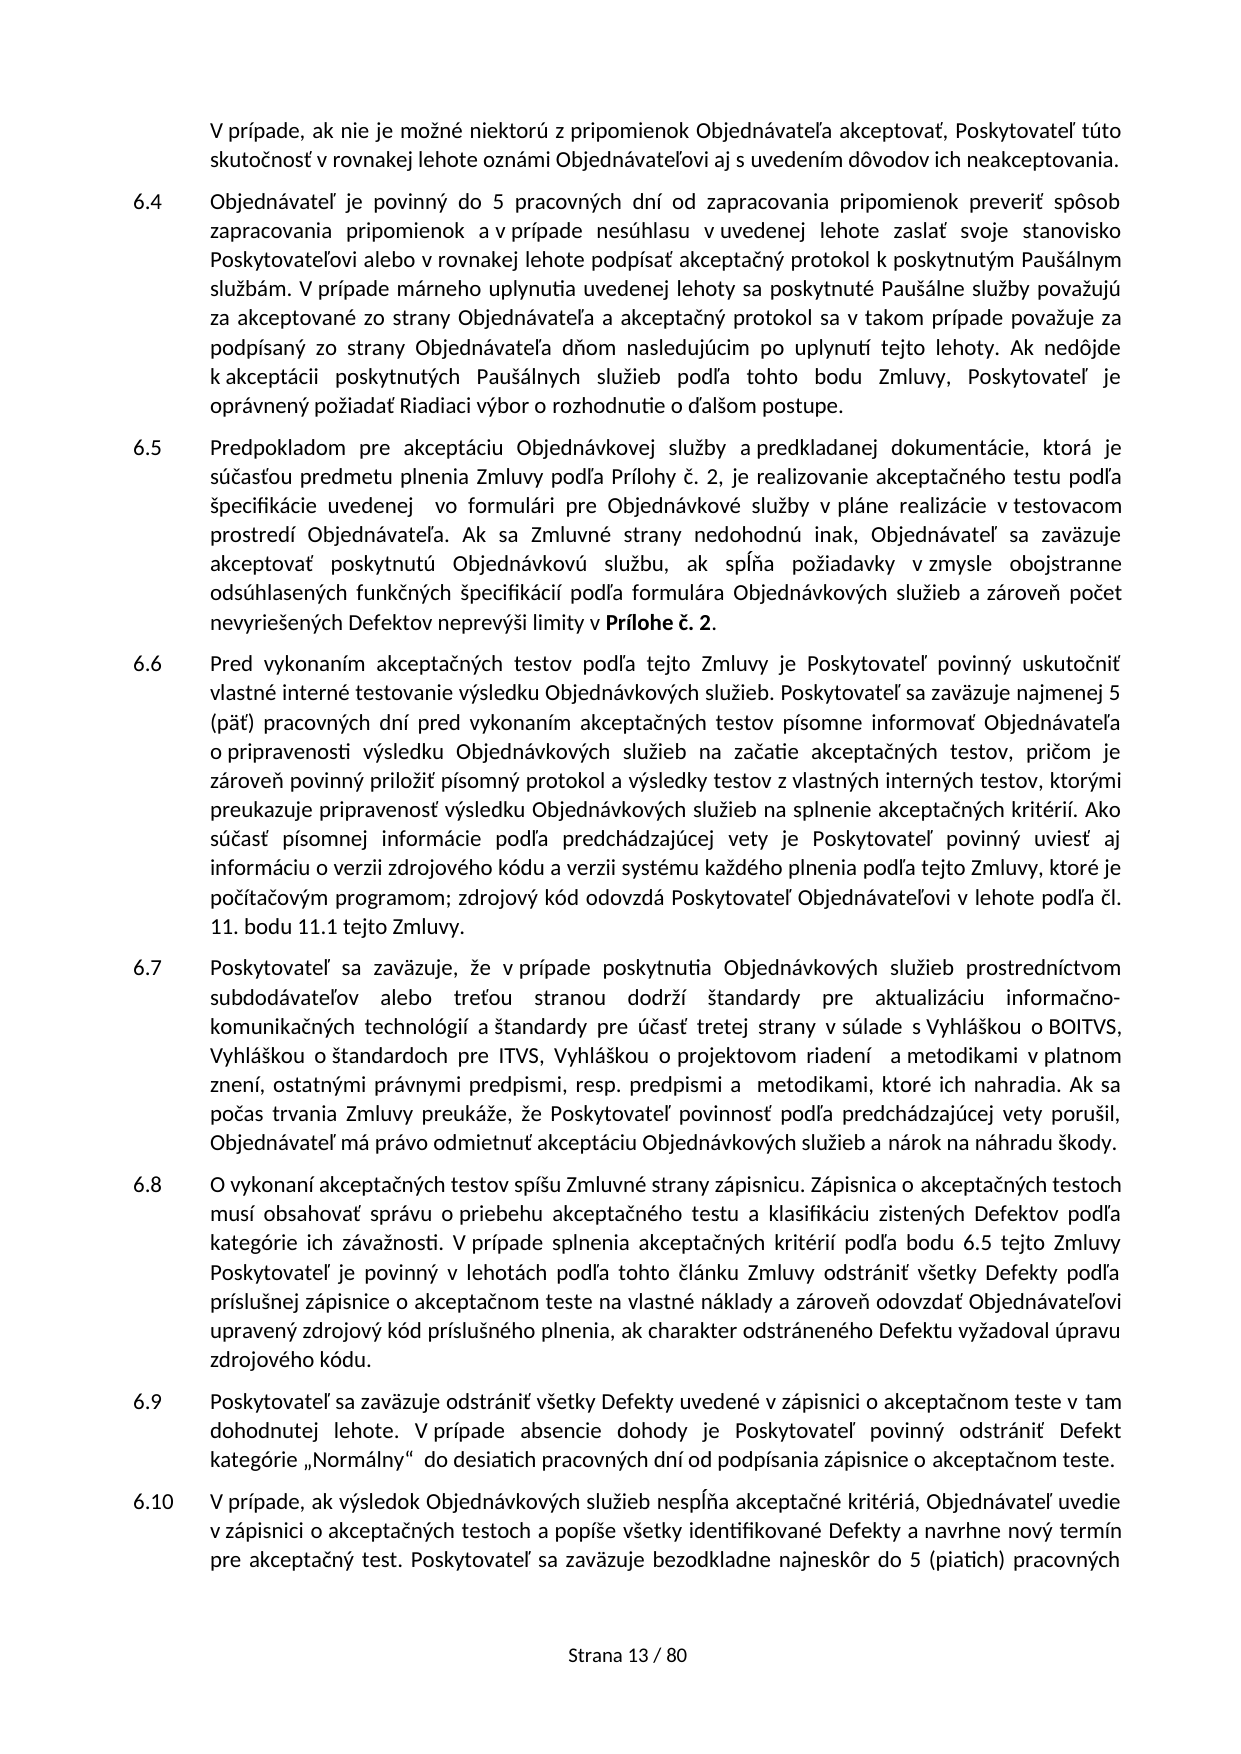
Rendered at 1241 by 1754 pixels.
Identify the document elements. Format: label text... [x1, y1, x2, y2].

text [133, 115, 1122, 173]
text Predpokladom pre akceptáciu Objednávkovej služby a predkladanej dokumentácie, ktorá je súčasťou predmetu plnenia Zmluvy podľa Prílohy č. 2, je realizovanie akceptačného testu podľa špecifikácie uvedenej vo formulári pre Objednávkové služby v pláne realizácie v testovacom prostredí Objednávateľa. Ak sa Zmluvné strany nedohodnú inak, Objednávateľ sa zaväzuje akceptovať poskytnutú Objednávkovú službu, ak spĺňa požiadavky v zmysle obojstranne odsúhlasených funkčných špecifikácií podľa formulára Objednávkových služieb a zároveň počet nevyriešených Defektov neprevýši limity v Prílohe č. 2. [133, 432, 1122, 636]
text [133, 1486, 1122, 1573]
text Pred vykonaním akceptačných testov podľa tejto Zmluvy je Poskytovateľ povinný uskutočniť vlastné interné testovanie výsledku Objednávkových služieb. Poskytovateľ sa zaväzuje najmenej 5 (päť) pracovných dní pred vykonaním akceptačných testov písomne informovať Objednávateľa o pripravenosti výsledku Objednávkových služieb na začatie akceptačných testov, pričom je zároveň povinný priložiť písomný protokol a výsledky testov z vlastných interných testov, ktorými preukazuje pripravenosť výsledku Objednávkových služieb na splnenie akceptačných kritérií. Ako súčasť písomnej informácie podľa predchádzajúcej vety je Poskytovateľ povinný uviesť aj informáciu o verzii zdrojového kódu a verzii systému každého plnenia podľa tejto Zmluvy, ktoré je počítačovým programom; zdrojový kód odovzdá Poskytovateľ Objednávateľovi v lehote podľa čl. 11. bodu 11.1 tejto Zmluvy. [133, 648, 1122, 940]
text Objednávateľ je povinný do 5 pracovných dní od zapracovania pripomienok preveriť spôsob zapracovania pripomienok a v prípade nesúhlasu v uvedenej lehote zaslať svoje stanovisko Poskytovateľovi alebo v rovnakej lehote podpísať akceptačný protokol k poskytnutým Paušálnym službám. V prípade márneho uplynutia uvedenej lehoty sa poskytnuté Paušálne služby považujú za akceptované zo strany Objednávateľa a akceptačný protokol sa v takom prípade považuje za podpísaný zo strany Objednávateľa dňom nasledujúcim po uplynutí tejto lehoty. Ak nedôjde k akceptácii poskytnutých Paušálnych služieb podľa tohto bodu Zmluvy, Poskytovateľ je oprávnený požiadať Riadiaci výbor o rozhodnutie o ďalšom postupe. [133, 186, 1122, 419]
text O vykonaní akceptačných testov spíšu Zmluvné strany zápisnicu. Zápisnica o akceptačných testoch musí obsahovať správu o priebehu akceptačného testu a klasifikáciu zistených Defektov podľa kategórie ich závažnosti. V prípade splnenia akceptačných kritérií podľa bodu 6.5 tejto Zmluvy Poskytovateľ je povinný v lehotách podľa tohto článku Zmluvy odstrániť všetky Defekty podľa príslušnej zápisnice o akceptačnom teste na vlastné náklady a zároveň odovzdať Objednávateľovi upravený zdrojový kód príslušného plnenia, ak charakter odstráneného Defektu vyžadoval úpravu zdrojového kódu. [133, 1169, 1122, 1373]
text Poskytovateľ sa zaväzuje, že v prípade poskytnutia Objednávkových služieb prostredníctvom subdodávateľov alebo treťou stranou dodrží štandardy pre aktualizáciu informačno-komunikačných technológií a štandardy pre účasť tretej strany v súlade s Vyhláškou o BOITVS, Vyhláškou o štandardoch pre ITVS, Vyhláškou o projektovom riadení a metodikami v platnom znení, ostatnými právnymi predpismi, resp. predpismi a metodikami, ktoré ich nahradia. Ak sa počas trvania Zmluvy preukáže, že Poskytovateľ povinnosť podľa predchádzajúcej vety porušil, Objednávateľ má právo odmietnuť akceptáciu Objednávkových služieb a nárok na náhradu škody. [133, 952, 1122, 1157]
text Poskytovateľ sa zaväzuje odstrániť všetky Defekty uvedené v zápisnici o akceptačnom teste v tam dohodnutej lehote. V prípade absencie dohody je Poskytovateľ povinný odstrániť Defekt kategórie „Normálny“ do desiatich pracovných dní od podpísania zápisnice o akceptačnom teste. [133, 1386, 1122, 1473]
